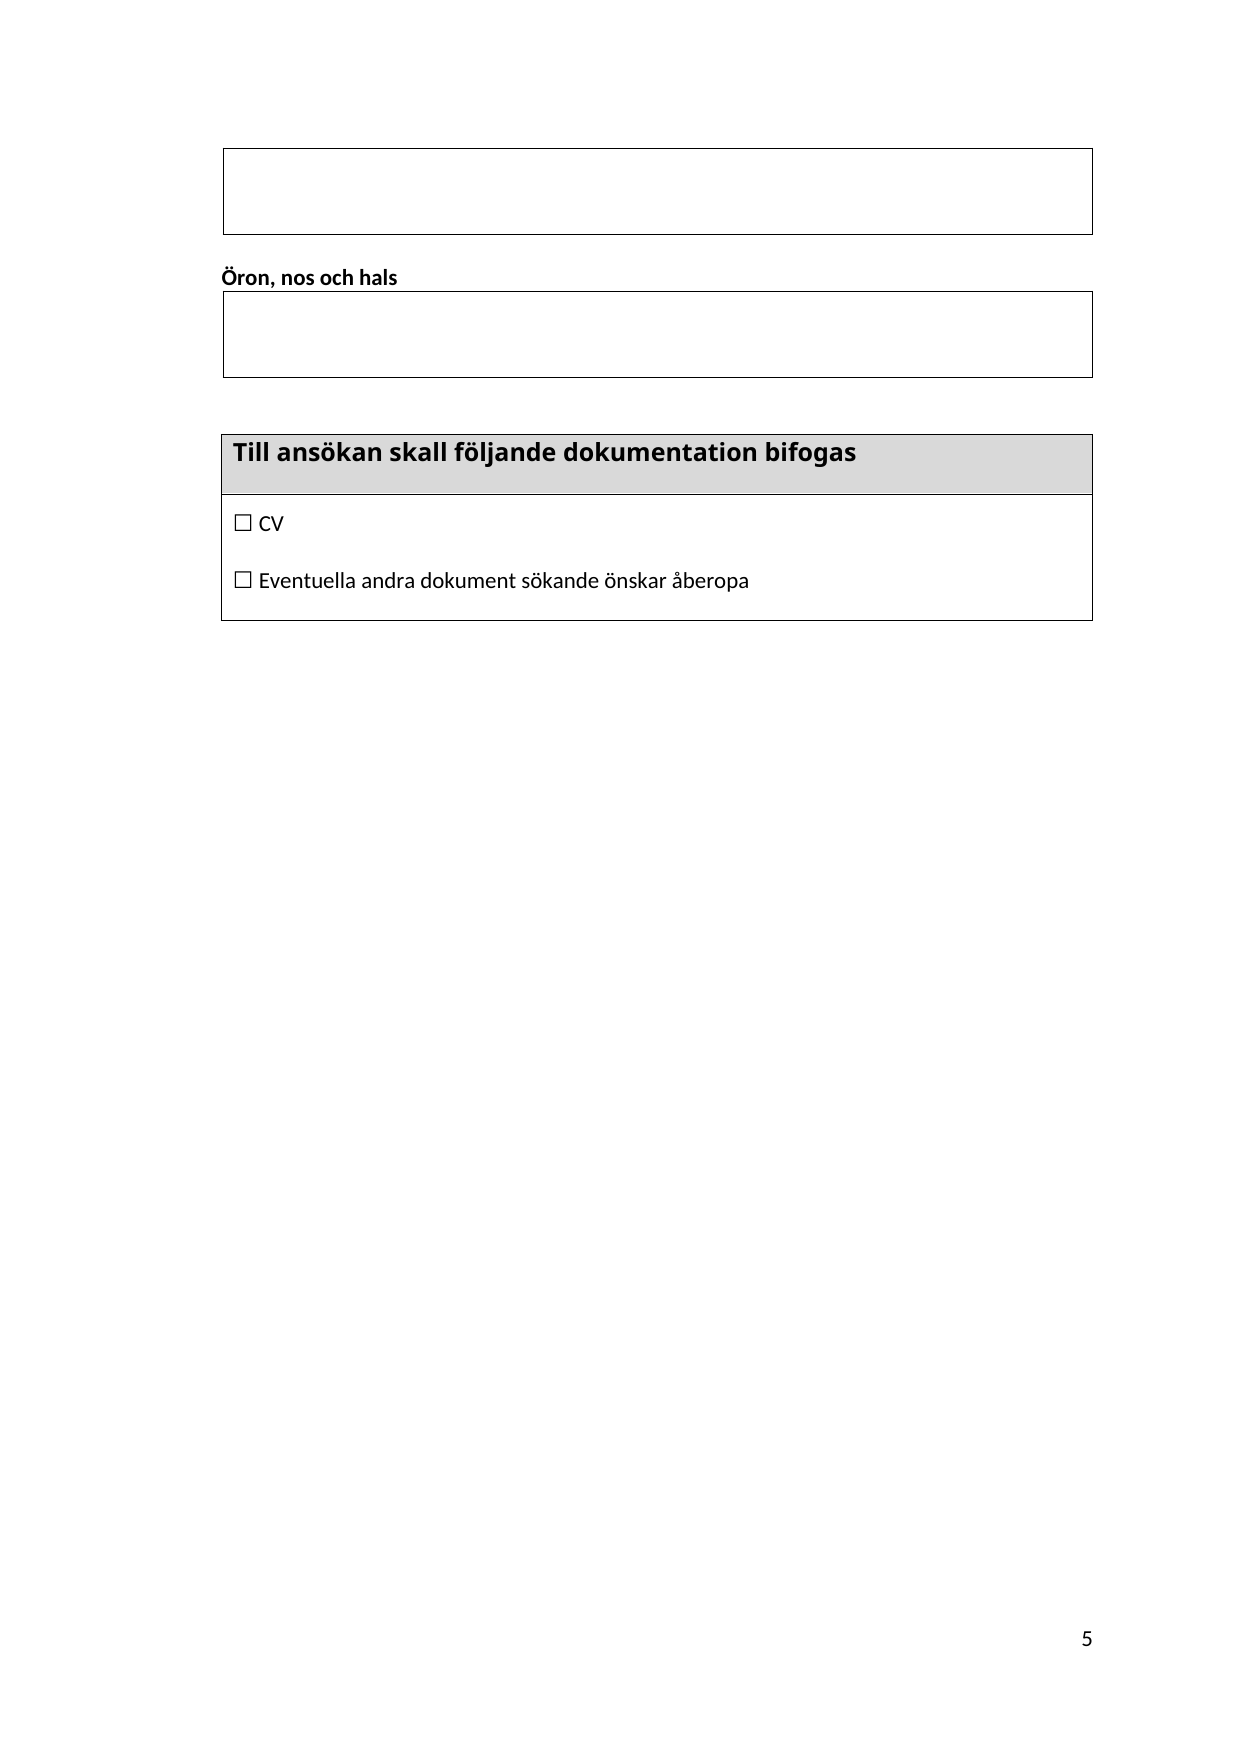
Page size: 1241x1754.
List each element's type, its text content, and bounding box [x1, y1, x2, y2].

table_cell CV Eventuella andra dokument sökande önskar åberopa [222, 495, 1092, 620]
table_header [224, 149, 1092, 233]
text Öron, nos och hals [221, 263, 1093, 291]
table_header Till ansökan skall följande dokumentation bifogas [222, 435, 1092, 493]
table_header [224, 292, 1092, 377]
